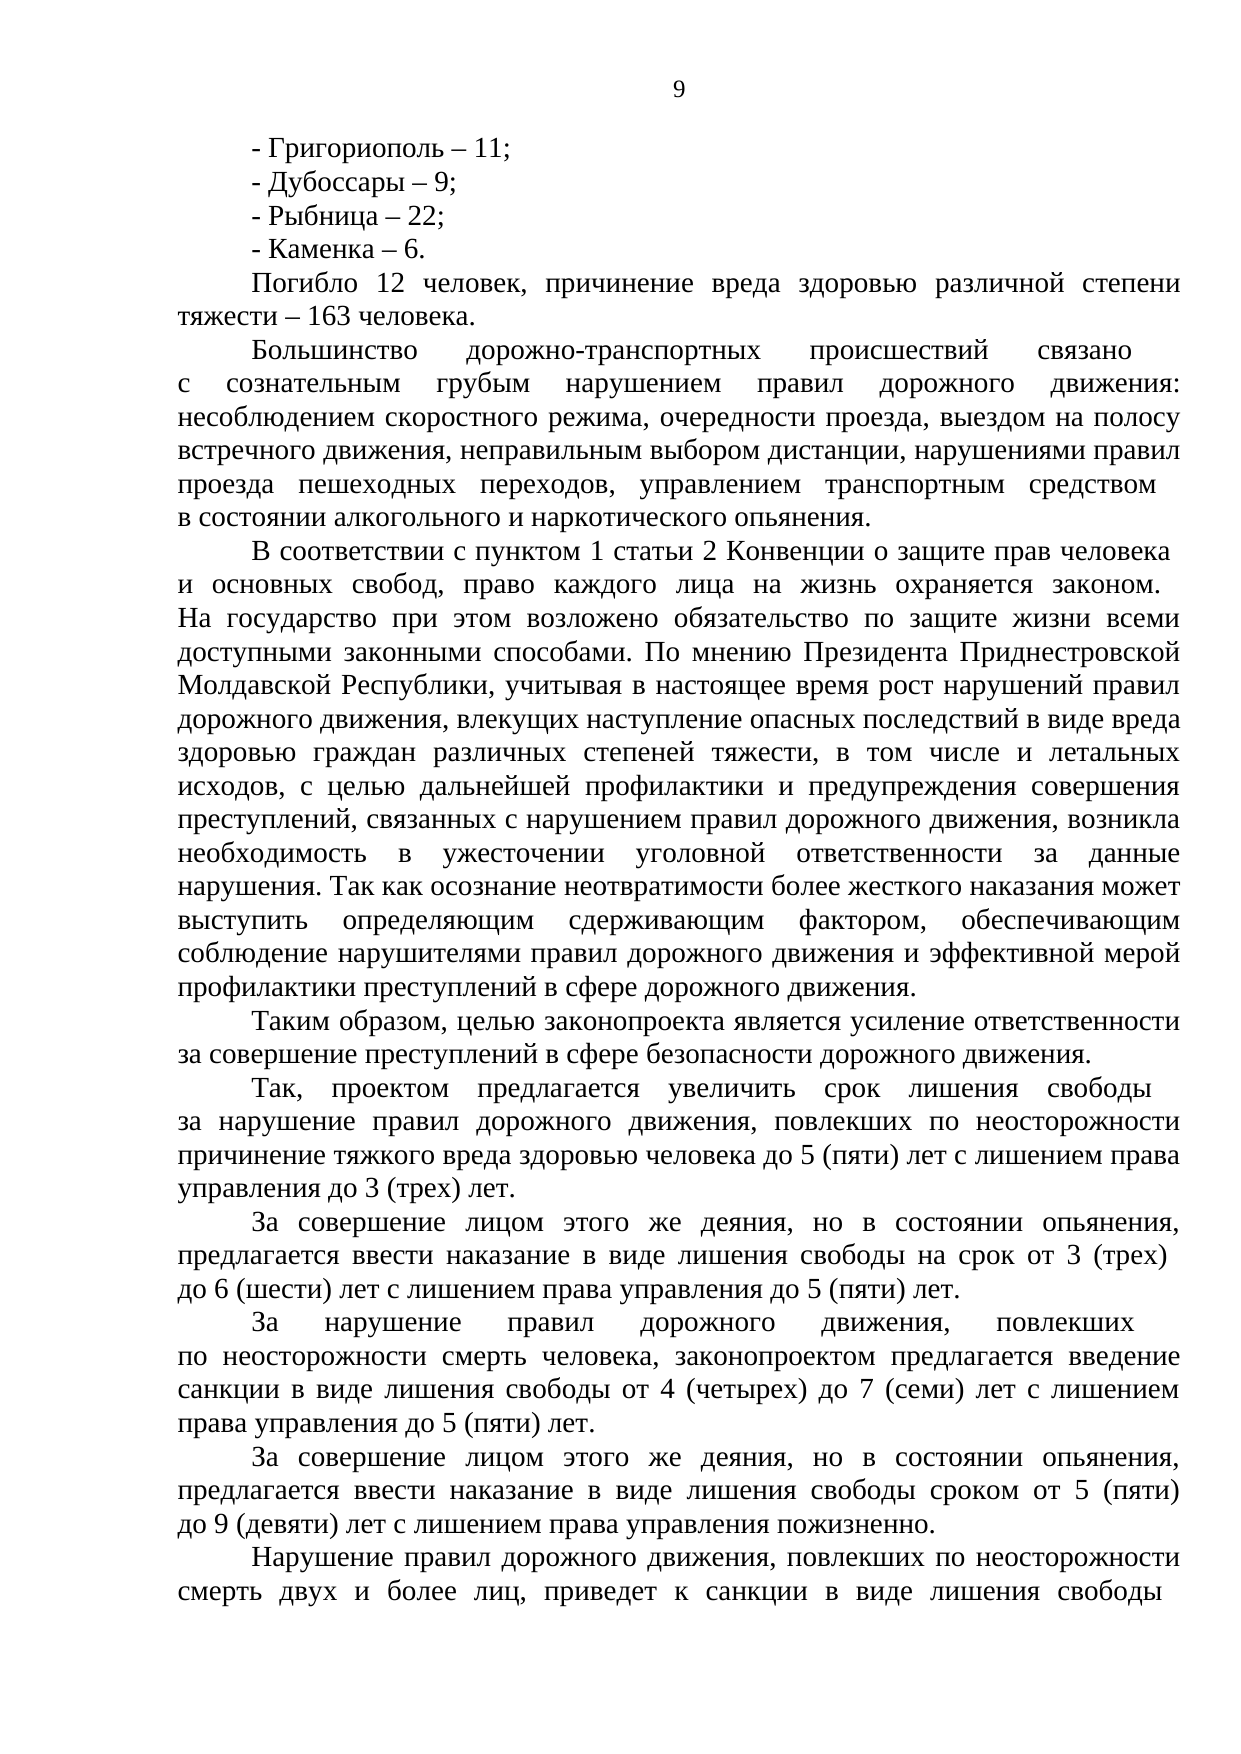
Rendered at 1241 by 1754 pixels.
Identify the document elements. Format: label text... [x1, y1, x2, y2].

text - Рыбница – 22; [177, 198, 1181, 231]
text В соответствии с пунктом 1 статьи 2 Конвенции о защите прав человека и основных свобод, право каждого лица на жизнь охраняется законом. На государство при этом возложено обязательство по защите жизни всеми доступными законными способами. По мнению Президента Приднестровской Молдавской Республики, учитывая в настоящее время рост нарушений правил дорожного движения, влекущих наступление опасных последствий в виде вреда здоровью граждан различных степеней тяжести, в том числе и летальных исходов, с целью дальнейшей профилактики и предупреждения совершения преступлений, связанных с нарушением правил дорожного движения, возникла необходимость в ужесточении уголовной ответственности за данные нарушения. Так как осознание неотвратимости более жесткого наказания может выступить определяющим сдерживающим фактором, обеспечивающим соблюдение нарушителями правил дорожного движения и эффективной мерой профилактики преступлений в сфере дорожного движения. [177, 533, 1181, 1003]
text Так, проектом предлагается увеличить срок лишения свободы за нарушение правил дорожного движения, повлекших по неосторожности причинение тяжкого вреда здоровью человека до 5 (пяти) лет с лишением права управления до 3 (трех) лет. [177, 1070, 1181, 1204]
text Таким образом, целью законопроекта является усиление ответственности за совершение преступлений в сфере безопасности дорожного движения. [177, 1003, 1181, 1070]
text - Григориополь – 11; [177, 131, 1181, 164]
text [177, 1539, 1181, 1606]
text Погибло 12 человек, причинение вреда здоровью различной степени тяжести – 163 человека. [177, 265, 1181, 332]
text Большинство дорожно-транспортных происшествий связано с сознательным грубым нарушением правил дорожного движения: несоблюдением скоростного режима, очередности проезда, выездом на полосу встречного движения, неправильным выбором дистанции, нарушениями правил проезда пешеходных переходов, управлением транспортным средством в состоянии алкогольного и наркотического опьянения. [177, 332, 1181, 533]
text - Каменка – 6. [177, 231, 1181, 265]
text За совершение лицом этого же деяния, но в состоянии опьянения, предлагается ввести наказание в виде лишения свободы на срок от 3 (трех) до 6 (шести) лет с лишением права управления до 5 (пяти) лет. [177, 1204, 1181, 1304]
text За нарушение правил дорожного движения, повлекших по неосторожности смерть человека, законопроектом предлагается введение санкции в виде лишения свободы от 4 (четырех) до 7 (семи) лет с лишением права управления до 5 (пяти) лет. [177, 1304, 1181, 1439]
text За совершение лицом этого же деяния, но в состоянии опьянения, предлагается ввести наказание в виде лишения свободы сроком от 5 (пяти) до 9 (девяти) лет с лишением права управления пожизненно. [177, 1439, 1181, 1539]
text - Дубоссары – 9; [177, 164, 1181, 198]
